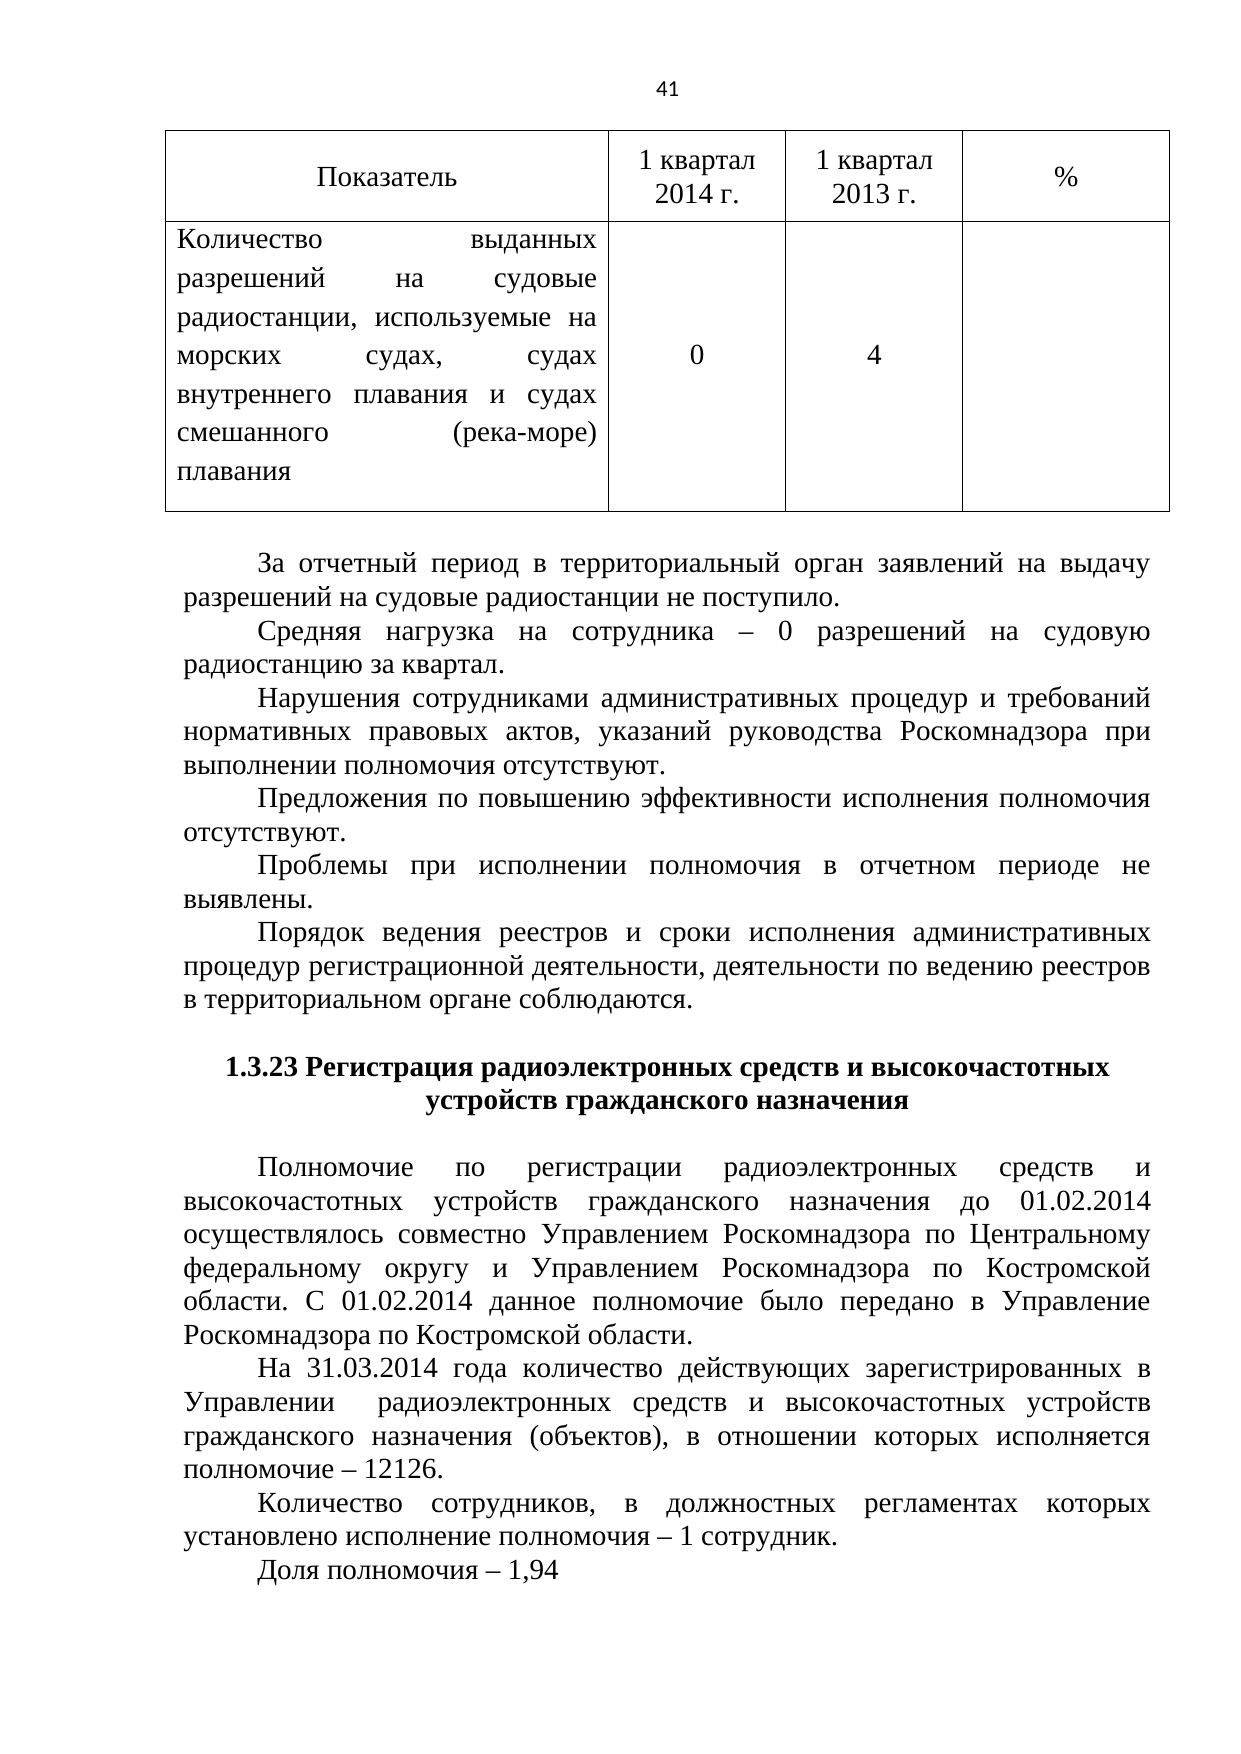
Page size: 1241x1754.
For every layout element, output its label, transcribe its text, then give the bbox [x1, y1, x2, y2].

table_cell 4 [786, 222, 962, 511]
table_header % [963, 131, 1169, 221]
table_header 1 квартал 2013 г. [786, 131, 962, 221]
text Полномочие по регистрации радиоэлектронных средств и высокочастотных устройств гражданского назначения до 01.02.2014 осуществлялось совместно Управлением Роскомнадзора по Центральному федеральному округу и Управлением Роскомнадзора по Костромской области. С 01.02.2014 данное полномочие было передано в Управление Роскомнадзора по Костромской области. [183, 1149, 1152, 1351]
text Доля полномочия – 1,94 [183, 1552, 1152, 1585]
text 1.3.23 Регистрация радиоэлектронных средств и высокочастотных устройств гражданского назначения [183, 1049, 1152, 1116]
table_cell 0 [609, 222, 785, 511]
text Нарушения сотрудниками административных процедур и требований нормативных правовых актов, указаний руководства Роскомнадзора при выполнении полномочия отсутствуют. [183, 680, 1152, 780]
table_cell [963, 222, 1169, 511]
text Проблемы при исполнении полномочия в отчетном периоде не выявлены. [183, 847, 1152, 914]
text Порядок ведения реестров и сроки исполнения административных процедур регистрационной деятельности, деятельности по ведению реестров в территориальном органе соблюдаются. [183, 914, 1152, 1015]
text За отчетный период в территориальный орган заявлений на выдачу разрешений на судовые радиостанции не поступило. [183, 546, 1152, 613]
table_cell Количество выданных разрешений на судовые радиостанции, используемые на морских судах, судах внутреннего плавания и судах смешанного (река-море) плавания [166, 222, 608, 511]
text Количество сотрудников, в должностных регламентах которых установлено исполнение полномочия – 1 сотрудник. [183, 1485, 1152, 1552]
table_header Показатель [166, 131, 608, 221]
text На 31.03.2014 года количество действующих зарегистрированных в Управлении радиоэлектронных средств и высокочастотных устройств гражданского назначения (объектов), в отношении которых исполняется полномочие – 12126. [183, 1351, 1152, 1485]
text Предложения по повышению эффективности исполнения полномочия отсутствуют. [183, 780, 1152, 847]
text Средняя нагрузка на сотрудника – 0 разрешений на судовую радиостанцию за квартал. [183, 613, 1152, 680]
table_header 1 квартал 2014 г. [609, 131, 785, 221]
